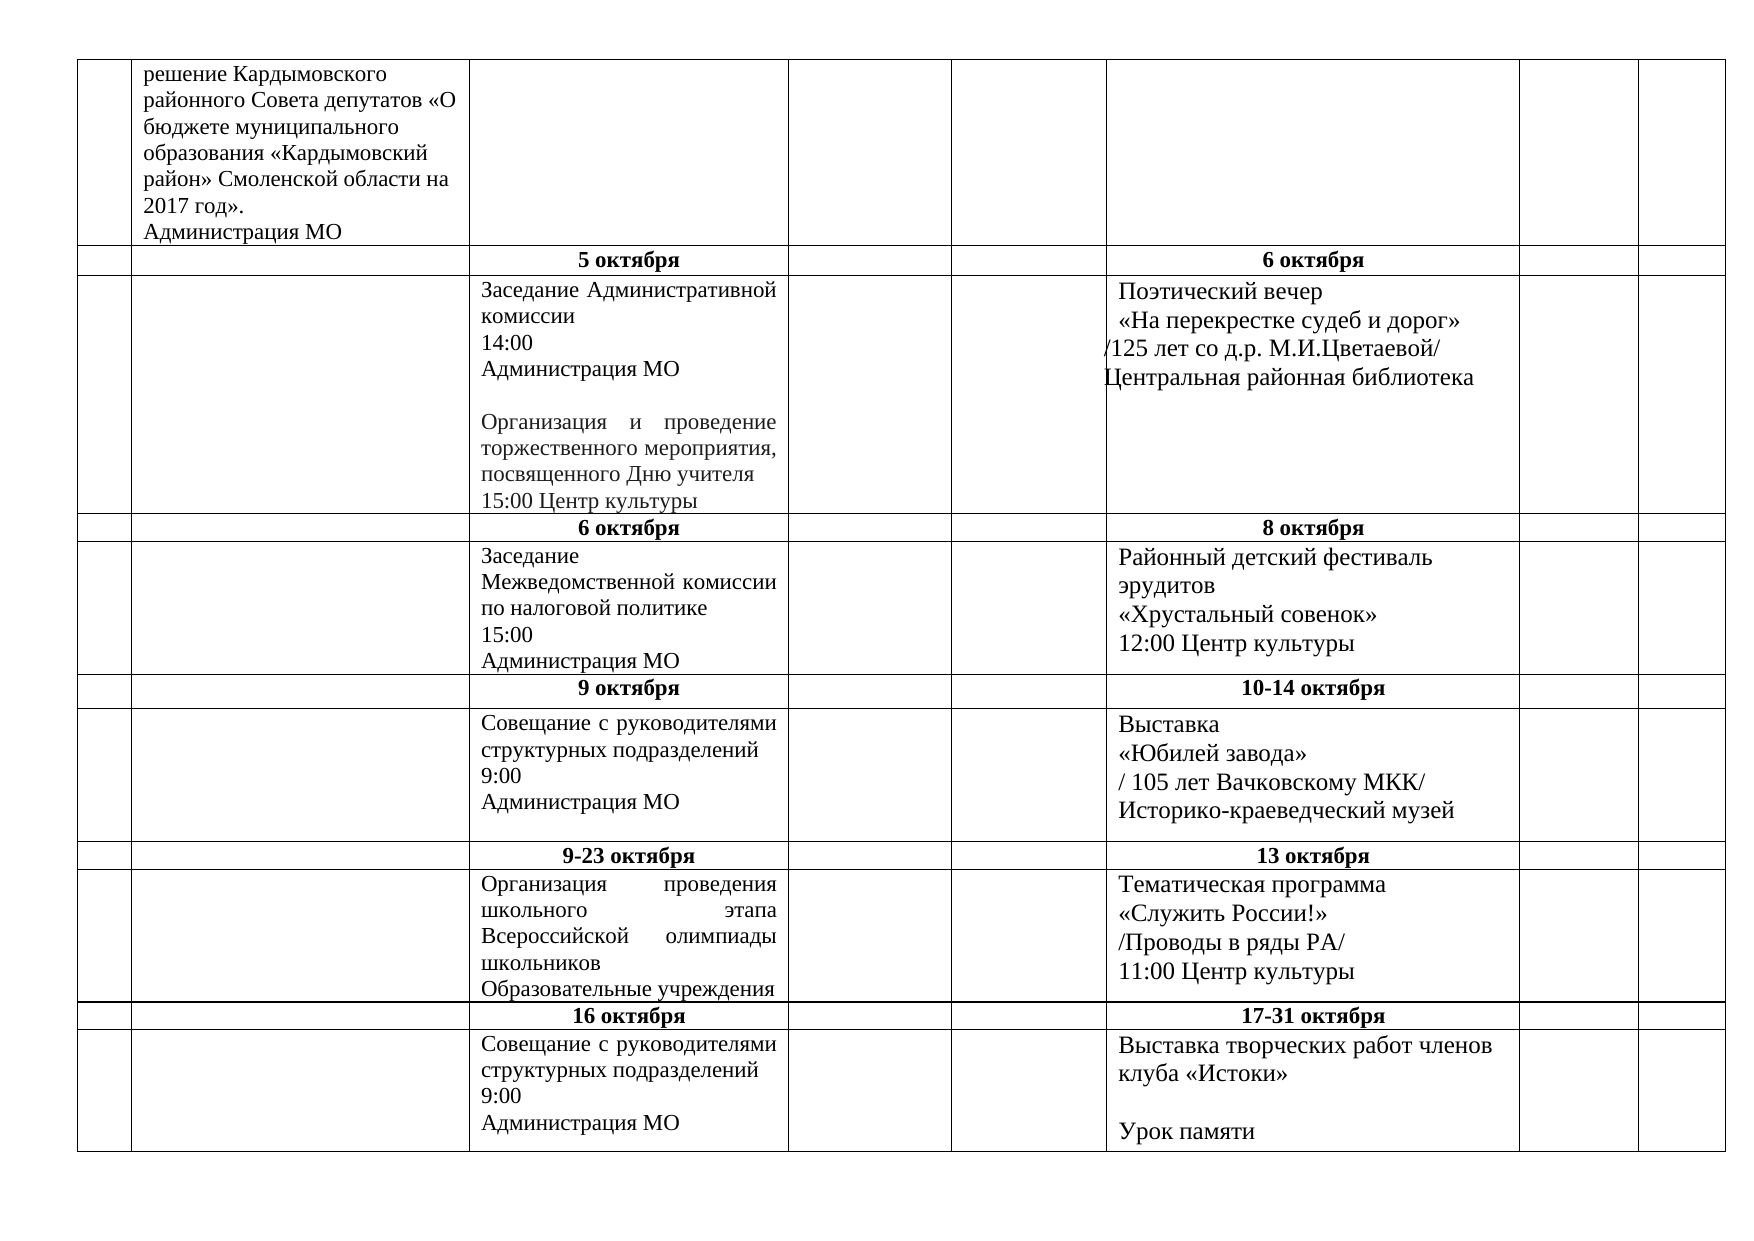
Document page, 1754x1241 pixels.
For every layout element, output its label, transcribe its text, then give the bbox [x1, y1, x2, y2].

table_cell [952, 675, 1106, 708]
table_cell Тематическая программа «Служить России!» /Проводы в ряды РА/ 11:00 Центр культуры [1107, 870, 1519, 1001]
table_cell 13 октября [1107, 842, 1519, 868]
table_cell [952, 870, 1106, 1001]
table_cell [132, 842, 469, 868]
table_cell Совещание с руководителями структурных подразделений 9:00 Администрация МО [470, 709, 788, 841]
table_cell 6 октября [470, 514, 788, 541]
table_cell 9 октября [470, 675, 788, 708]
table_cell [132, 709, 469, 841]
table_cell Районный детский фестиваль эрудитов «Хрустальный совенок» 12:00 Центр культуры [1107, 542, 1519, 673]
table_cell 8 октября [1107, 514, 1519, 541]
table_cell [1520, 276, 1638, 513]
table_cell Выставка «Юбилей завода» / 105 лет Вачковскому МКК/ Историко-краеведческий музей [1107, 709, 1519, 841]
table_cell [1639, 1003, 1725, 1029]
table_cell [1639, 709, 1725, 841]
table_cell [1520, 842, 1638, 868]
table_cell [789, 246, 951, 275]
table_cell [789, 276, 951, 513]
table_cell [1520, 1003, 1638, 1029]
table_cell [78, 276, 131, 513]
table_cell [952, 60, 1106, 244]
table_cell [1520, 514, 1638, 541]
table_cell [952, 842, 1106, 868]
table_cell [1107, 60, 1519, 244]
table_cell [78, 542, 131, 673]
table_cell [78, 709, 131, 841]
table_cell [470, 60, 788, 244]
table_cell Заседание Административной комиссии 14:00 Администрация МО Организация и проведение торжественного мероприятия, посвященного Дню учителя 15:00 Центр культуры [470, 276, 788, 513]
table_cell [78, 246, 131, 275]
table_cell 5 октября [470, 246, 788, 275]
table_cell Поэтический вечер «На перекрестке судеб и дорог» /125 лет со д.р. М.И.Цветаевой/ Центральная районная библиотека [1107, 276, 1519, 513]
table_cell [1639, 276, 1725, 513]
table_cell [952, 1030, 1106, 1151]
table_cell [132, 542, 469, 673]
table_cell [78, 842, 131, 868]
table_cell [1639, 246, 1725, 275]
table_cell [789, 514, 951, 541]
table_cell [78, 675, 131, 708]
table_cell [1639, 542, 1725, 673]
table_cell 16 октября [470, 1003, 788, 1029]
table_cell [78, 1003, 131, 1029]
table_cell [1639, 675, 1725, 708]
table_cell [78, 870, 131, 1001]
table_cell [470, 1030, 788, 1151]
table_cell [78, 60, 131, 244]
table_cell [952, 276, 1106, 513]
table_cell [132, 1003, 469, 1029]
table_cell [952, 542, 1106, 673]
table_cell [952, 246, 1106, 275]
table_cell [132, 60, 469, 244]
table_cell [1520, 60, 1638, 244]
table_cell [952, 1003, 1106, 1029]
table_cell [789, 675, 951, 708]
table_cell 9-23 октября [470, 842, 788, 868]
table_cell [1639, 60, 1725, 244]
table_cell [78, 1030, 131, 1151]
table_cell 17-31 октября [1107, 1003, 1519, 1029]
table_cell [1520, 709, 1638, 841]
table_cell [1639, 842, 1725, 868]
table_cell [789, 542, 951, 673]
table_cell [1520, 246, 1638, 275]
table_cell [132, 246, 469, 275]
table_cell [132, 276, 469, 513]
table_cell [78, 514, 131, 541]
table_cell [1520, 1030, 1638, 1151]
table_cell [1639, 1030, 1725, 1151]
table_cell 6 октября [1107, 246, 1519, 275]
table_cell [952, 709, 1106, 841]
table_cell [1639, 514, 1725, 541]
table_cell [789, 842, 951, 868]
table_cell [1639, 870, 1725, 1001]
table_cell Заседание Межведомственной комиссии по налоговой политике 15:00 Администрация МО [470, 542, 788, 673]
table_cell [789, 1003, 951, 1029]
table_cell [1107, 1030, 1519, 1151]
table_cell [132, 675, 469, 708]
table_cell [1520, 675, 1638, 708]
table_cell Организация проведения школьного этапа Всероссийской олимпиады школьников Образовательные учреждения [470, 870, 788, 1001]
table_cell [789, 709, 951, 841]
table_cell [789, 60, 951, 244]
table_cell [952, 514, 1106, 541]
table_cell [132, 870, 469, 1001]
table_cell [132, 514, 469, 541]
table_cell [1520, 870, 1638, 1001]
table_cell 10-14 октября [1107, 675, 1519, 708]
table_cell [1520, 542, 1638, 673]
table_cell [789, 870, 951, 1001]
table_cell [789, 1030, 951, 1151]
table_cell [132, 1030, 469, 1151]
